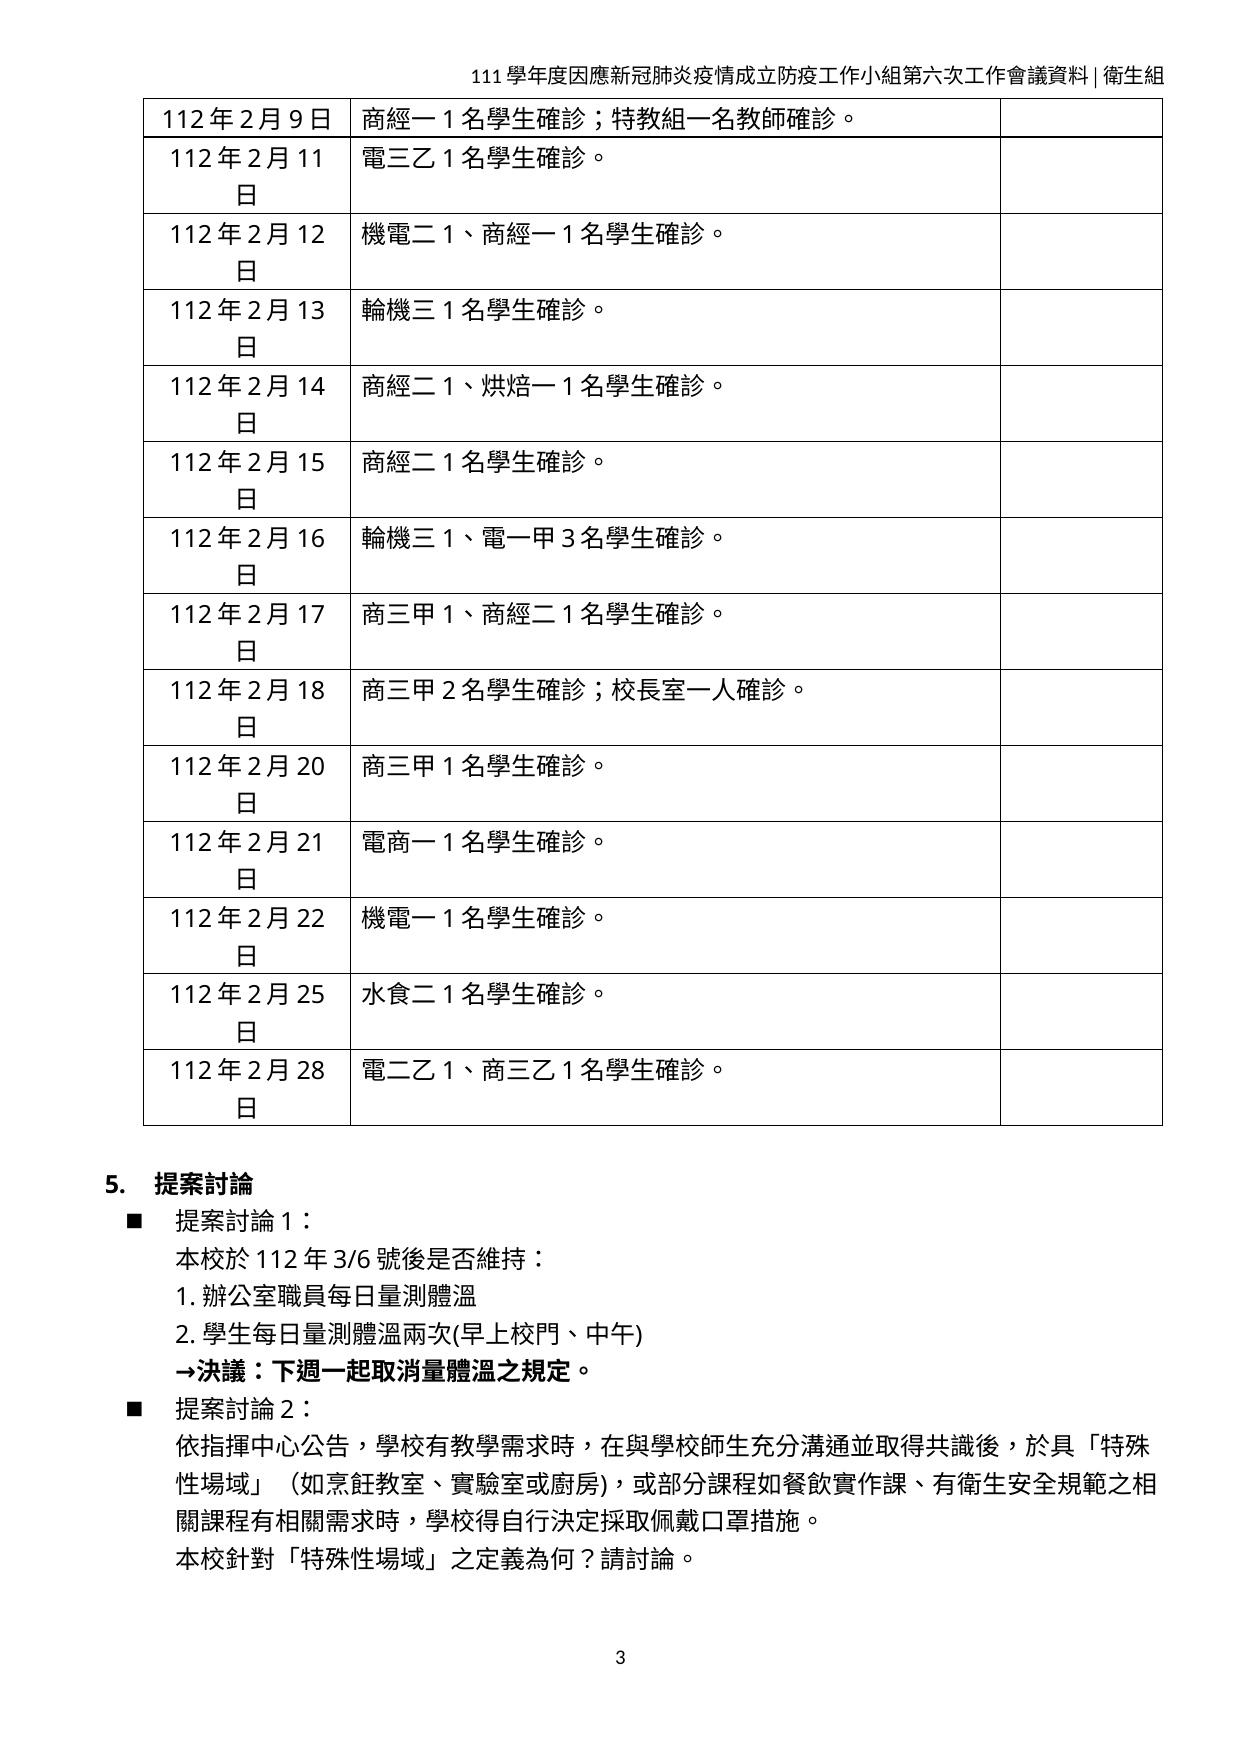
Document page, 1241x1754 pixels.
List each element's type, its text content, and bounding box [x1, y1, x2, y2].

table_cell [1001, 290, 1162, 364]
table_cell [1001, 138, 1162, 212]
list 提案討論1： 本校於112年3/6號後是否維持： 1. 辦公室職員每日量測體溫 2. 學生每日量測體溫兩次(早上校門、中午) [125, 1201, 1165, 1351]
table_cell 輪機三1名學生確診。 [351, 290, 1000, 364]
list 提案討論 [104, 1163, 1165, 1201]
table_cell 112年2月11日 [144, 138, 350, 212]
list →決議：下週一起取消量體溫之規定。 [175, 1351, 1165, 1388]
table_cell 112年2月14日 [144, 366, 350, 441]
table_cell 電三乙1名學生確診。 [351, 138, 1000, 212]
table_cell 112年2月13日 [144, 290, 350, 364]
table_cell 商經二1名學生確診。 [351, 442, 1000, 517]
table_cell [1001, 518, 1162, 593]
table_cell 電商一1名學生確診。 [351, 822, 1000, 897]
table_cell 112年2月15日 [144, 442, 350, 517]
table_cell 輪機三1、電一甲3名學生確診。 [351, 518, 1000, 593]
table_cell [1001, 442, 1162, 517]
table_cell 112年2月20日 [144, 746, 350, 821]
table_cell 112年2月18日 [144, 670, 350, 745]
table_cell 112年2月16日 [144, 518, 350, 593]
table_cell 112年2月12日 [144, 214, 350, 288]
table_cell [1001, 366, 1162, 441]
table_cell [1001, 746, 1162, 821]
table_cell 水食二1名學生確診。 [351, 974, 1000, 1049]
table_cell 商經一1名學生確診；特教組一名教師確診。 [351, 99, 1000, 136]
list 提案討論2： 依指揮中心公告，學校有教學需求時，在與學校師生充分溝通並取得共識後，於具「特殊性場域」（如烹飪教室、實驗室或廚房)，或部分課程如餐飲實作課、有衛生安全規範之相關課程有相關需求時，學校得自行決定採取佩戴口罩措施。 本校針對「特殊性場域」之定義為何？請討論。 [125, 1388, 1165, 1576]
table_cell 112年2月9日 [144, 99, 350, 136]
table_cell 機電一1名學生確診。 [351, 898, 1000, 973]
table_cell 商三甲1、商經二1名學生確診。 [351, 594, 1000, 669]
table_cell 機電二1、商經一1名學生確診。 [351, 214, 1000, 288]
table_cell [1001, 898, 1162, 973]
table_cell 電二乙1、商三乙1名學生確診。 [351, 1050, 1000, 1125]
table_cell [1001, 974, 1162, 1049]
table_cell 112年2月28日 [144, 1050, 350, 1125]
table_cell 112年2月21日 [144, 822, 350, 897]
table_cell [1001, 99, 1162, 136]
table_cell 商三甲1名學生確診。 [351, 746, 1000, 821]
table_cell [1001, 214, 1162, 288]
table_cell 商三甲2名學生確診；校長室一人確診。 [351, 670, 1000, 745]
table_cell [1001, 822, 1162, 897]
table_cell [1001, 594, 1162, 669]
table_cell 112年2月22日 [144, 898, 350, 973]
table_cell [1001, 1050, 1162, 1125]
table_cell 商經二1、烘焙一1名學生確診。 [351, 366, 1000, 441]
table_cell 112年2月25日 [144, 974, 350, 1049]
table_cell [1001, 670, 1162, 745]
table_cell 112年2月17日 [144, 594, 350, 669]
